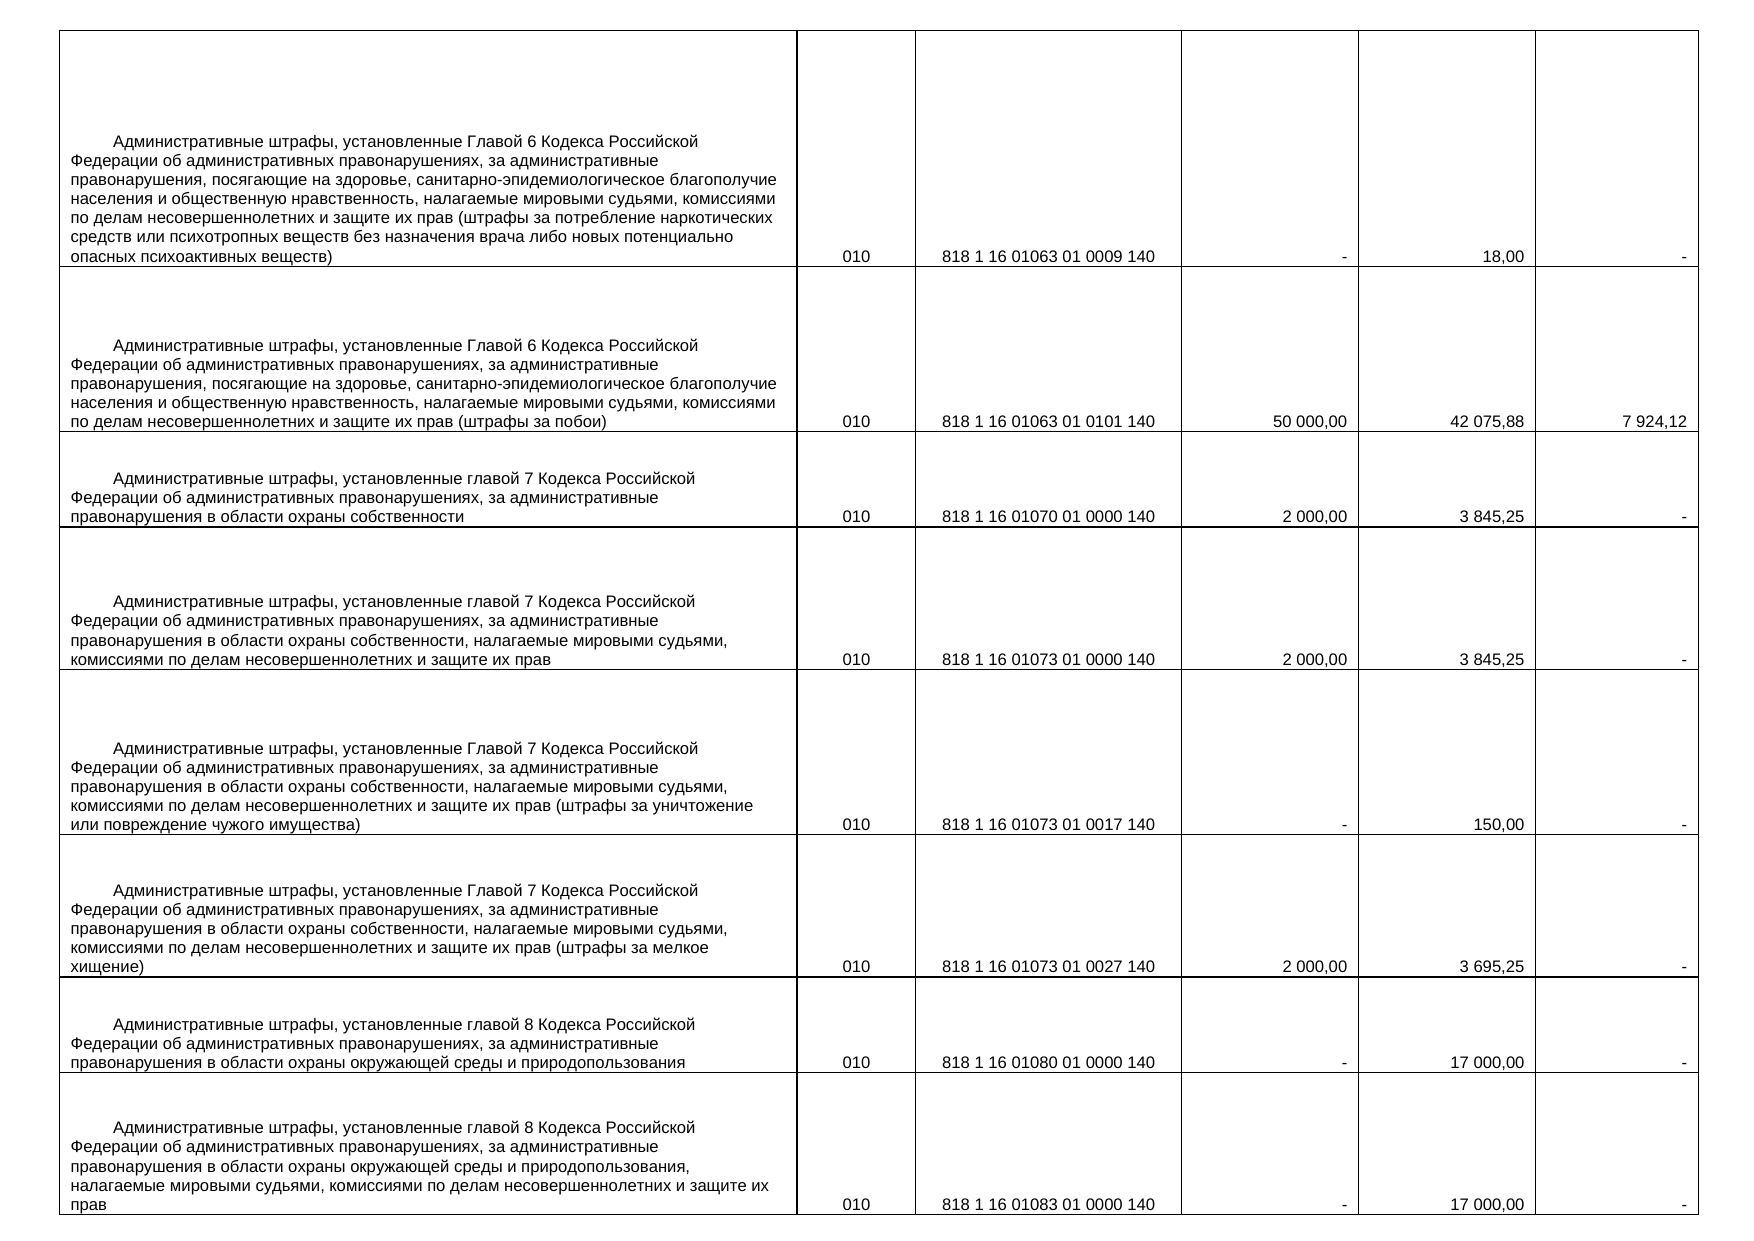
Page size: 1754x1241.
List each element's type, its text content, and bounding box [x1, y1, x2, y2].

table_cell - [1536, 31, 1698, 266]
table_cell Административные штрафы, установленные главой 8 Кодекса Российской Федерации об административных правонарушениях, за административные правонарушения в области охраны окружающей среды и природопользования [60, 978, 796, 1072]
table_cell - [1536, 670, 1698, 834]
table_cell 17 000,00 [1359, 978, 1535, 1072]
table_cell - [1536, 835, 1698, 976]
table_cell - [1182, 670, 1358, 834]
table_cell - [1536, 978, 1698, 1072]
table_cell Административные штрафы, установленные главой 7 Кодекса Российской Федерации об административных правонарушениях, за административные правонарушения в области охраны собственности, налагаемые мировыми судьями, комиссиями по делам несовершеннолетних и защите их прав [60, 528, 796, 669]
table_cell 2 000,00 [1182, 835, 1358, 976]
table_cell 010 [798, 267, 915, 431]
table_cell Административные штрафы, установленные главой 7 Кодекса Российской Федерации об административных правонарушениях, за административные правонарушения в области охраны собственности [60, 432, 796, 526]
table_cell 150,00 [1359, 670, 1535, 834]
table_cell - [1536, 432, 1698, 526]
table_cell 7 924,12 [1536, 267, 1698, 431]
table_cell 010 [798, 31, 915, 266]
table_cell 2 000,00 [1182, 432, 1358, 526]
table_cell 3 845,25 [1359, 432, 1535, 526]
table_cell 010 [798, 1073, 915, 1214]
table_cell Административные штрафы, установленные главой 8 Кодекса Российской Федерации об административных правонарушениях, за административные правонарушения в области охраны окружающей среды и природопользования, налагаемые мировыми судьями, комиссиями по делам несовершеннолетних и защите их прав [60, 1073, 796, 1214]
table_cell 818 1 16 01080 01 0000 140 [916, 978, 1181, 1072]
table_cell 818 1 16 01073 01 0000 140 [916, 528, 1181, 669]
table_cell 010 [798, 528, 915, 669]
table_cell 17 000,00 [1359, 1073, 1535, 1214]
table_cell 50 000,00 [1182, 267, 1358, 431]
table_cell 010 [798, 835, 915, 976]
table_cell 818 1 16 01070 01 0000 140 [916, 432, 1181, 526]
table_cell 818 1 16 01063 01 0101 140 [916, 267, 1181, 431]
table_cell - [1182, 31, 1358, 266]
table_cell 3 845,25 [1359, 528, 1535, 669]
table_cell - [1182, 1073, 1358, 1214]
table_cell Административные штрафы, установленные Главой 7 Кодекса Российской Федерации об административных правонарушениях, за административные правонарушения в области охраны собственности, налагаемые мировыми судьями, комиссиями по делам несовершеннолетних и защите их прав (штрафы за уничтожение или повреждение чужого имущества) [60, 670, 796, 834]
table_cell - [1536, 528, 1698, 669]
table_cell 818 1 16 01083 01 0000 140 [916, 1073, 1181, 1214]
table_cell 818 1 16 01073 01 0027 140 [916, 835, 1181, 976]
table_cell - [1182, 978, 1358, 1072]
table_cell 818 1 16 01063 01 0009 140 [916, 31, 1181, 266]
table_cell Административные штрафы, установленные Главой 6 Кодекса Российской Федерации об административных правонарушениях, за административные правонарушения, посягающие на здоровье, санитарно-эпидемиологическое благополучие населения и общественную нравственность, налагаемые мировыми судьями, комиссиями по делам несовершеннолетних и защите их прав (штрафы за потребление наркотических средств или психотропных веществ без назначения врача либо новых потенциально опасных психоактивных веществ) [60, 31, 796, 266]
table_cell 42 075,88 [1359, 267, 1535, 431]
table_cell 2 000,00 [1182, 528, 1358, 669]
table_cell 010 [798, 978, 915, 1072]
table_cell Административные штрафы, установленные Главой 6 Кодекса Российской Федерации об административных правонарушениях, за административные правонарушения, посягающие на здоровье, санитарно-эпидемиологическое благополучие населения и общественную нравственность, налагаемые мировыми судьями, комиссиями по делам несовершеннолетних и защите их прав (штрафы за побои) [60, 267, 796, 431]
table_cell Административные штрафы, установленные Главой 7 Кодекса Российской Федерации об административных правонарушениях, за административные правонарушения в области охраны собственности, налагаемые мировыми судьями, комиссиями по делам несовершеннолетних и защите их прав (штрафы за мелкое хищение) [60, 835, 796, 976]
table_cell 010 [798, 670, 915, 834]
table_cell 18,00 [1359, 31, 1535, 266]
table_cell 010 [798, 432, 915, 526]
table_cell 3 695,25 [1359, 835, 1535, 976]
table_cell - [1536, 1073, 1698, 1214]
table_cell 818 1 16 01073 01 0017 140 [916, 670, 1181, 834]
